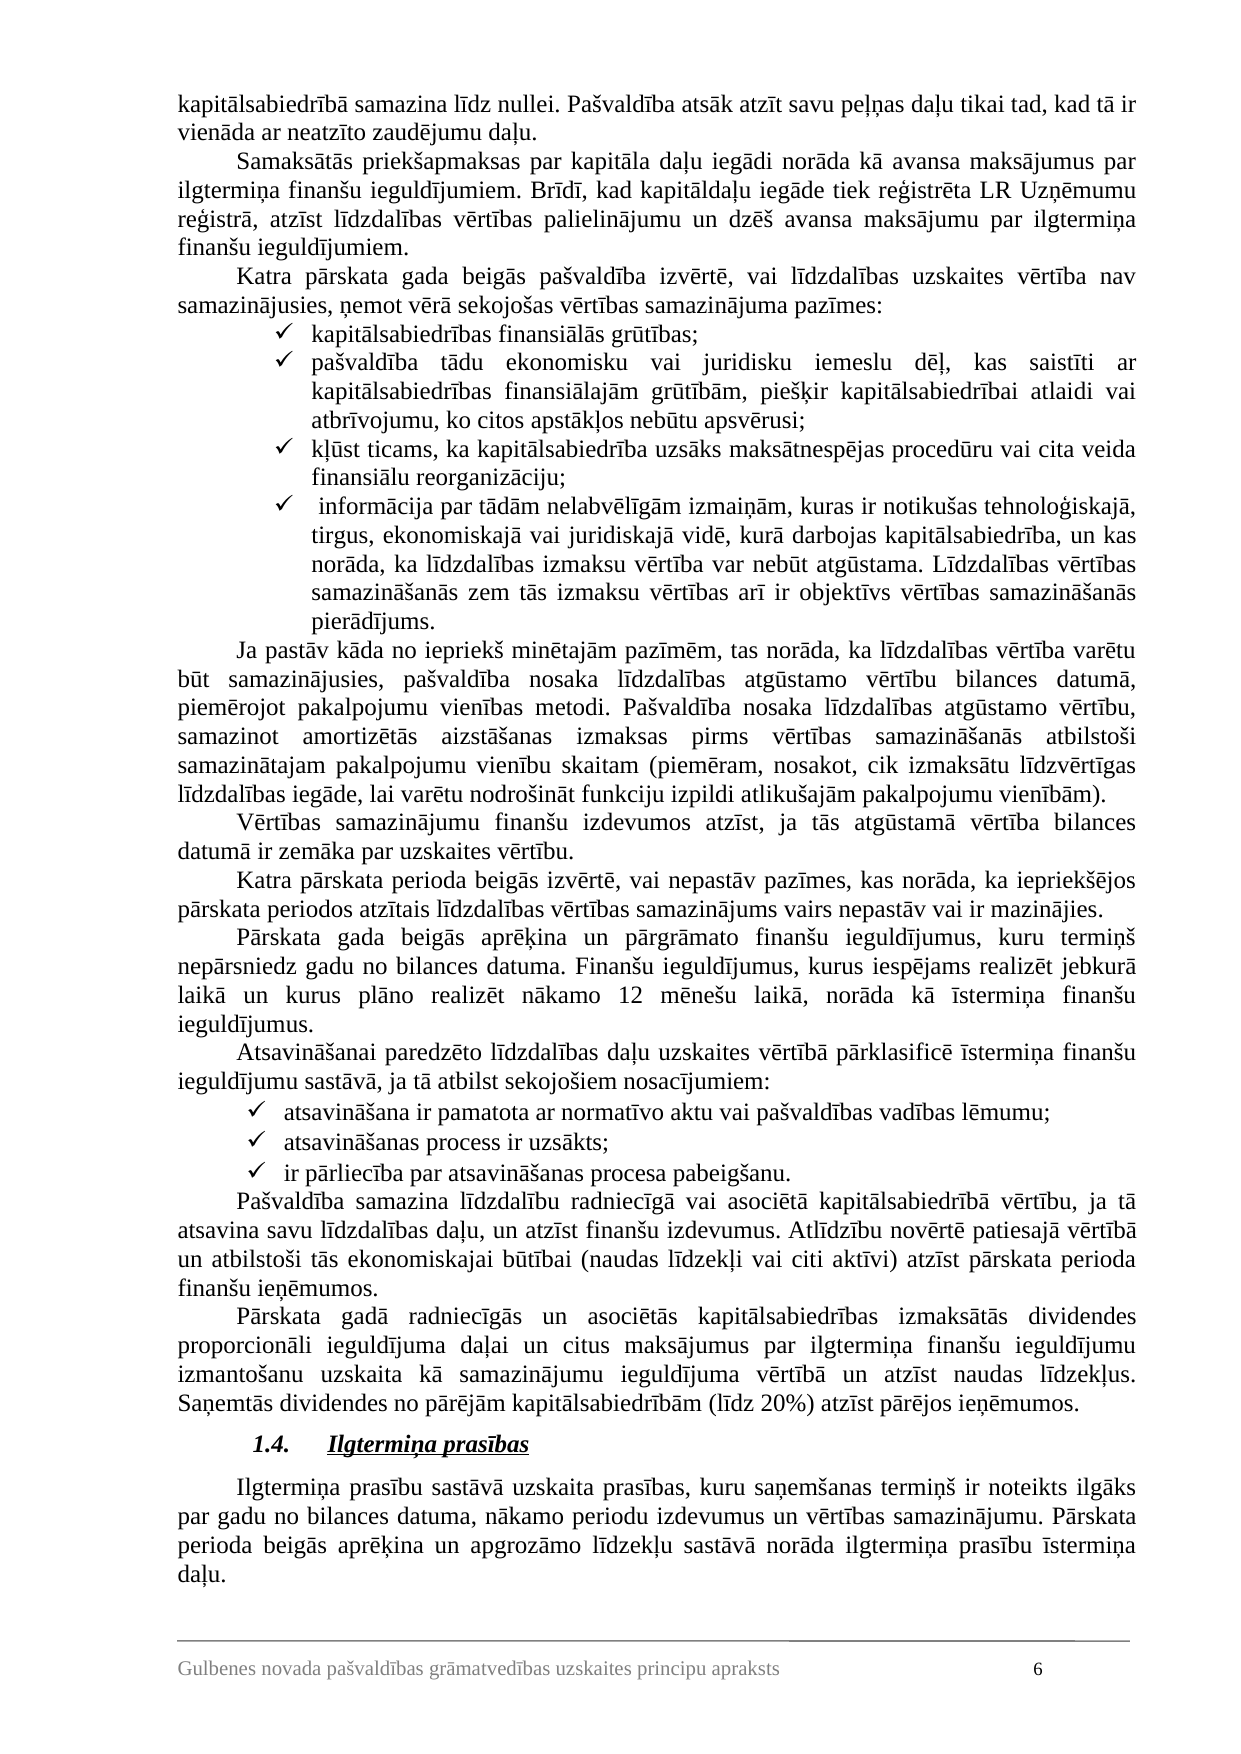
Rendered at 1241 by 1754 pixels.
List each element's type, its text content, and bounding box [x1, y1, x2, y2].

list kapitālsabiedrības finansiālās grūtības; [274, 319, 1137, 347]
text Vērtības samazinājumu finanšu izdevumos atzīst, ja tās atgūstamā vērtība bilances datumā ir zemāka par uzskaites vērtību. [177, 807, 1137, 865]
text Pašvaldība samazina līdzdalību radniecīgā vai asociētā kapitālsabiedrībā vērtību, ja tā atsavina savu līdzdalības daļu, un atzīst finanšu izdevumus. Atlīdzību novērtē patiesajā vērtībā un atbilstoši tās ekonomiskajai būtībai (naudas līdzekļi vai citi aktīvi) atzīst pārskata perioda finanšu ieņēmumos. [177, 1186, 1137, 1301]
text Pārskata gada beigās aprēķina un pārgrāmato finanšu ieguldījumus, kuru termiņš nepārsniedz gadu no bilances datuma. Finanšu ieguldījumus, kurus iespējams realizēt jebkurā laikā un kurus plāno realizēt nākamo 12 mēnešu laikā, norāda kā īstermiņa finanšu ieguldījumus. [177, 922, 1137, 1037]
list ir pārliecība par atsavināšanas procesa pabeigšanu. [246, 1156, 1137, 1186]
text Ilgtermiņa prasību sastāvā uzskaita prasības, kuru saņemšanas termiņš ir noteikts ilgāks par gadu no bilances datuma, nākamo periodu izdevumus un vērtības samazinājumu. Pārskata perioda beigās aprēķina un apgrozāmo līdzekļu sastāvā norāda ilgtermiņa prasību īstermiņa daļu. [177, 1472, 1137, 1587]
list atsavināšanas process ir uzsākts; [246, 1125, 1137, 1156]
list Ilgtermiņa prasības [252, 1429, 1137, 1458]
list informācija par tādām nelabvēlīgām izmaiņām, kuras ir notikušas tehnoloģiskajā, tirgus, ekonomiskajā vai juridiskajā vidē, kurā darbojas kapitālsabiedrība, un kas norāda, ka līdzdalības izmaksu vērtība var nebūt atgūstama. Līdzdalības vērtības samazināšanās zem tās izmaksu vērtības arī ir objektīvs vērtības samazināšanās pierādījums. [274, 491, 1137, 635]
text Katra pārskata gada beigās pašvaldība izvērtē, vai līdzdalības uzskaites vērtība nav samazinājusies, ņemot vērā sekojošas vērtības samazinājuma pazīmes: [177, 261, 1137, 319]
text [177, 89, 1137, 146]
text Samaksātās priekšapmaksas par kapitāla daļu iegādi norāda kā avansa maksājumus par ilgtermiņa finanšu ieguldījumiem. Brīdī, kad kapitāldaļu iegāde tiek reģistrēta LR Uzņēmumu reģistrā, atzīst līdzdalības vērtības palielinājumu un dzēš avansa maksājumu par ilgtermiņa finanšu ieguldījumiem. [177, 146, 1137, 261]
list pašvaldība tādu ekonomisku vai juridisku iemeslu dēļ, kas saistīti ar kapitālsabiedrības finansiālajām grūtībām, piešķir kapitālsabiedrībai atlaidi vai atbrīvojumu, ko citos apstākļos nebūtu apsvērusi; [274, 347, 1137, 434]
text Katra pārskata perioda beigās izvērtē, vai nepastāv pazīmes, kas norāda, ka iepriekšējos pārskata periodos atzītais līdzdalības vērtības samazinājums vairs nepastāv vai ir mazinājies. [177, 865, 1137, 922]
text Pārskata gadā radniecīgās un asociētās kapitālsabiedrības izmaksātās dividendes proporcionāli ieguldījuma daļai un citus maksājumus par ilgtermiņa finanšu ieguldījumu izmantošanu uzskaita kā samazinājumu ieguldījuma vērtībā un atzīst naudas līdzekļus. Saņemtās dividendes no pārējām kapitālsabiedrībām (līdz 20%) atzīst pārējos ieņēmumos. [177, 1301, 1137, 1416]
text Ja pastāv kāda no iepriekš minētajām pazīmēm, tas norāda, ka līdzdalības vērtība varētu būt samazinājusies, pašvaldība nosaka līdzdalības atgūstamo vērtību bilances datumā, piemērojot pakalpojumu vienības metodi. Pašvaldība nosaka līdzdalības atgūstamo vērtību, samazinot amortizētās aizstāšanas izmaksas pirms vērtības samazināšanās atbilstoši samazinātajam pakalpojumu vienību skaitam (piemēram, nosakot, cik izmaksātu līdzvērtīgas līdzdalības iegāde, lai varētu nodrošināt funkciju izpildi atlikušajām pakalpojumu vienībām). [177, 635, 1137, 807]
text Atsavināšanai paredzēto līdzdalības daļu uzskaites vērtībā pārklasificē īstermiņa finanšu ieguldījumu sastāvā, ja tā atbilst sekojošiem nosacījumiem: [177, 1037, 1137, 1095]
list atsavināšana ir pamatota ar normatīvo aktu vai pašvaldības vadības lēmumu; [246, 1095, 1137, 1125]
list kļūst ticams, ka kapitālsabiedrība uzsāks maksātnespējas procedūru vai cita veida finansiālu reorganizāciju; [274, 434, 1137, 491]
